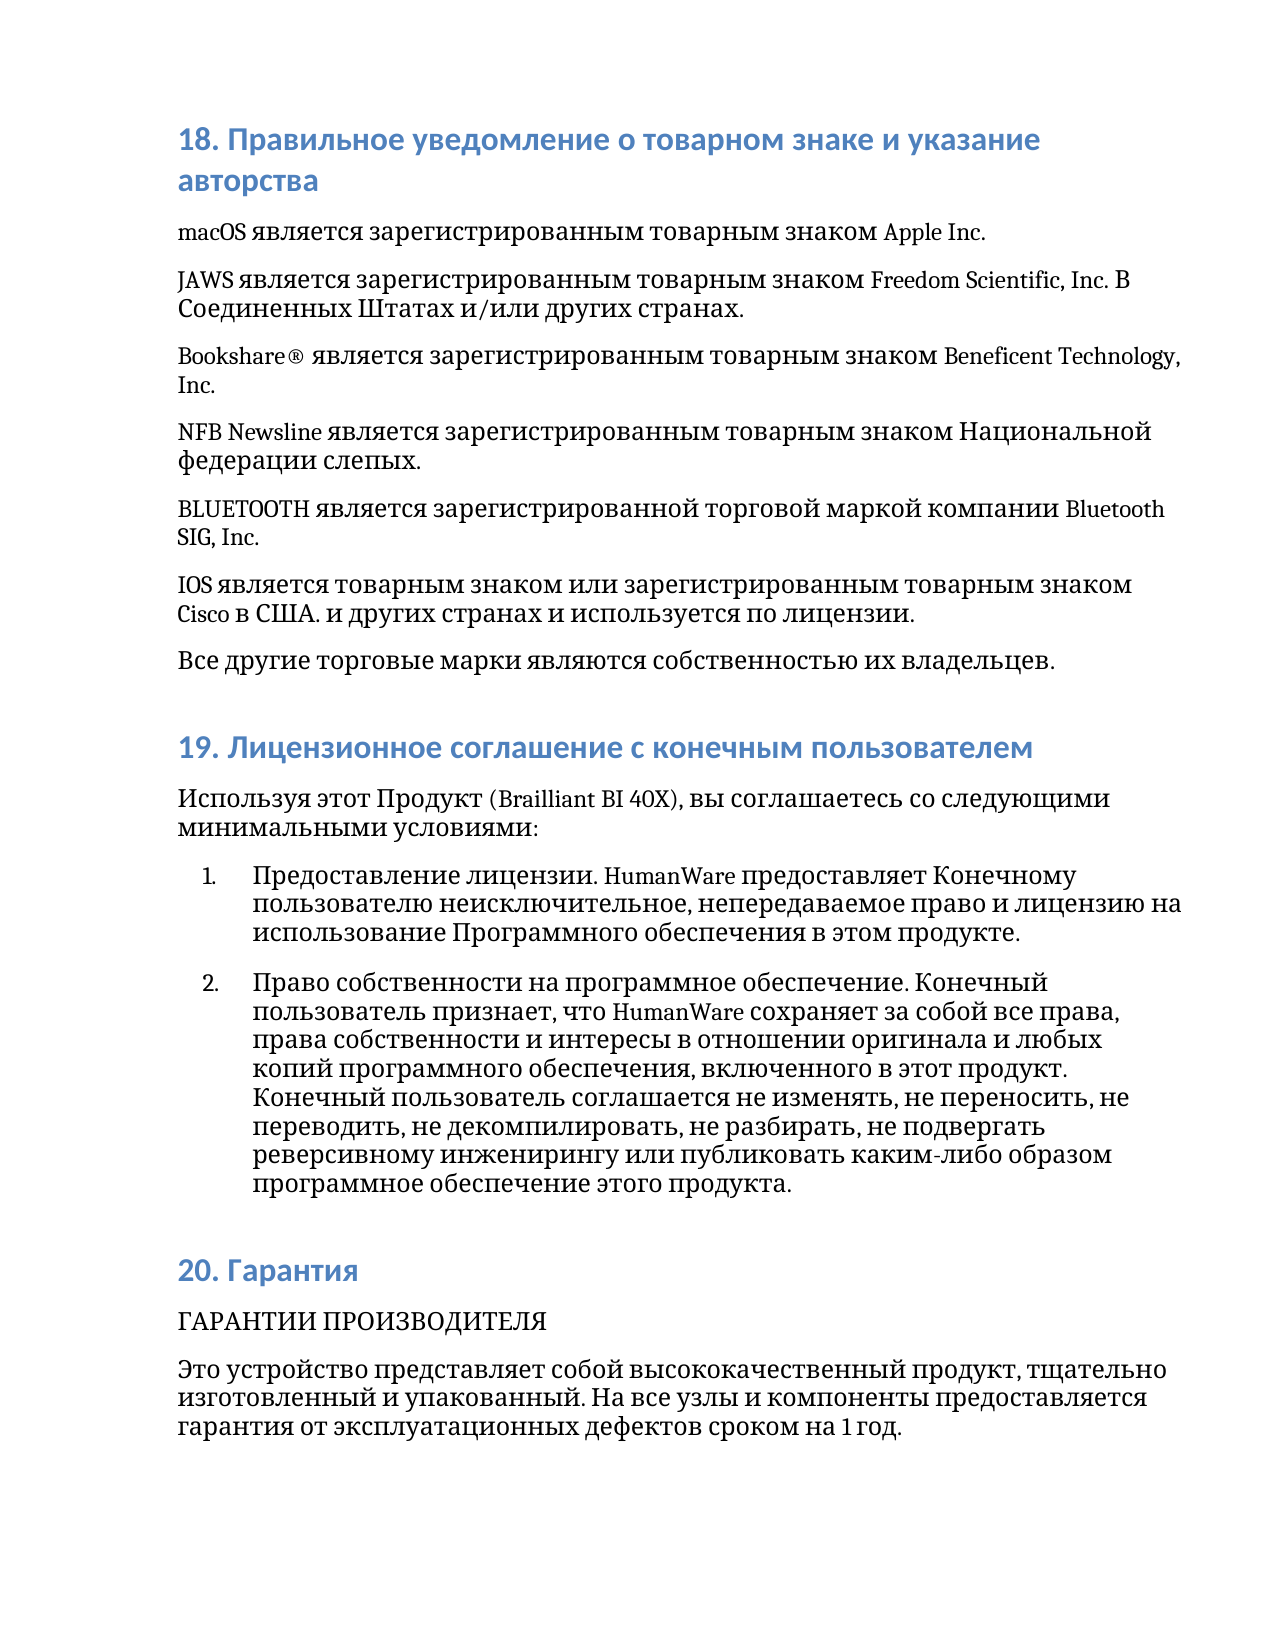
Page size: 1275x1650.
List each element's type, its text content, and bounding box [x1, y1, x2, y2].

text ГАРАНТИИ ПРОИЗВОДИТЕЛЯ [177, 1308, 1186, 1337]
text NFB Newsline является зарегистрированным товарным знаком Национальной федерации слепых. [177, 418, 1186, 476]
text Используя этот Продукт (Brailliant BI 40X), вы соглашаетесь со следующими минимальными условиями: [177, 785, 1186, 843]
text macOS является зарегистрированным товарным знаком Apple Inc. [177, 218, 1186, 247]
subtitle 20. Гарантия [177, 1249, 1186, 1289]
text IOS является товарным знаком или зарегистрированным товарным знаком Cisco в США. и других странах и используется по лицензии. [177, 571, 1186, 628]
text JAWS является зарегистрированным товарным знаком Freedom Scientific, Inc. В Соединенных Штатах и/или других странах. [177, 266, 1186, 323]
text Все другие торговые марки являются собственностью их владельцев. [177, 647, 1186, 676]
text Это устройство представляет собой высококачественный продукт, тщательно изготовленный и упакованный. На все узлы и компоненты предоставляется гарантия от эксплуатационных дефектов сроком на 1 год. [177, 1356, 1186, 1442]
list Предоставление лицензии. HumanWare предоставляет Конечному пользователю неисключительное, непередаваемое право и лицензию на использование Программного обеспечения в этом продукте. [202, 862, 1186, 948]
list Право собственности на программное обеспечение. Конечный пользователь признает, что HumanWare сохраняет за собой все права, права собственности и интересы в отношении оригинала и любых копий программного обеспечения, включенного в этот продукт. Конечный пользователь соглашается не изменять, не переносить, не переводить, не декомпилировать, не разбирать, не подвергать реверсивному инженирингу или публиковать каким-либо образом программное обеспечение этого продукта. [202, 969, 1186, 1199]
subtitle 18. Правильное уведомление о товарном знаке и указание авторства [177, 118, 1186, 199]
text Bookshare® является зарегистрированным товарным знаком Beneficent Technology, Inc. [177, 342, 1186, 399]
text BLUETOOTH является зарегистрированной торговой маркой компании Bluetooth SIG, Inc. [177, 494, 1186, 552]
subtitle 19. Лицензионное соглашение с конечным пользователем [177, 726, 1186, 767]
